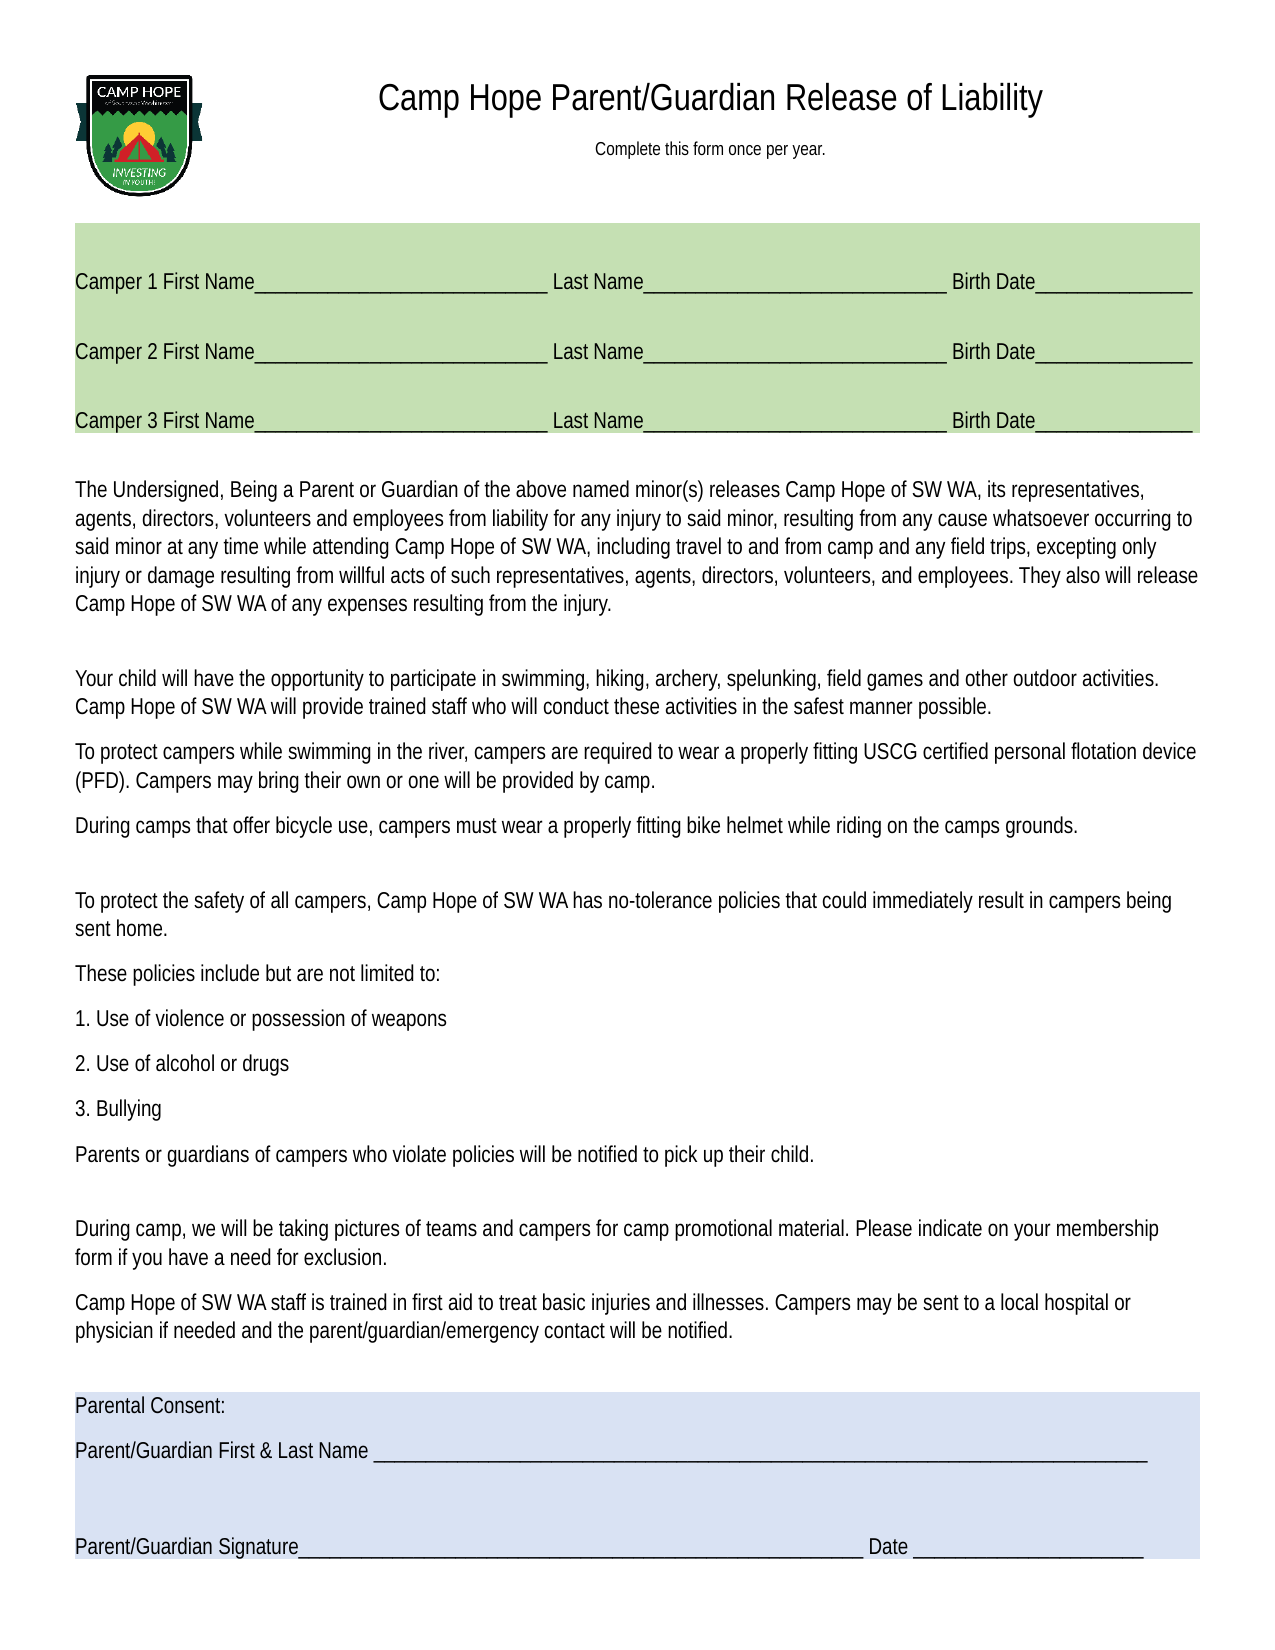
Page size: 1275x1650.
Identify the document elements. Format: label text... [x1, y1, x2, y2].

text Parents or guardians of campers who violate policies will be notified to pick up their child. [75, 1141, 1200, 1167]
text During camps that offer bicycle use, campers must wear a properly fitting bike helmet while riding on the camps grounds. [75, 812, 1200, 838]
text Camper 2 First Name____________________________ Last Name_____________________________ Birth Date_______________ [75, 338, 1200, 364]
text Parent/Guardian Signature______________________________________________________ Date ______________________ [75, 1533, 1200, 1559]
text The Undersigned, Being a Parent or Guardian of the above named minor(s) releases Camp Hope of SW WA, its representatives, agents, directors, volunteers and employees from liability for any injury to said minor, resulting from any cause whatsoever occurring to said minor at any time while attending Camp Hope of SW WA, including travel to and from camp and any field trips, excepting only injury or damage resulting from willful acts of such representatives, agents, directors, volunteers, and employees. They also will release Camp Hope of SW WA of any expenses resulting from the injury. [75, 476, 1200, 616]
text 1. Use of violence or possession of weapons [75, 1005, 1200, 1032]
text Your child will have the opportunity to participate in swimming, hiking, archery, spelunking, field games and other outdoor activities. Camp Hope of SW WA will provide trained staff who will conduct these activities in the safest manner possible. [75, 665, 1200, 719]
text During camp, we will be taking pictures of teams and campers for camp promotional material. Please indicate on your membership form if you have a need for exclusion. [75, 1215, 1200, 1270]
text Camper 3 First Name____________________________ Last Name_____________________________ Birth Date_______________ [75, 407, 1200, 433]
text Complete this form once per year. [203, 138, 1200, 160]
text These policies include but are not limited to: [75, 960, 1200, 986]
text To protect the safety of all campers, Camp Hope of SW WA has no-tolerance policies that could immediately result in campers being sent home. [75, 887, 1200, 941]
text 3. Bullying [75, 1095, 1200, 1122]
text To protect campers while swimming in the river, campers are required to wear a properly fitting USCG certified personal flotation device (PFD). Campers may bring their own or one will be provided by camp. [75, 738, 1200, 793]
text Parent/Guardian First & Last Name __________________________________________________________________________ [75, 1437, 1200, 1463]
text 2. Use of alcohol or drugs [75, 1050, 1200, 1077]
text Camp Hope Parent/Guardian Release of Liability [203, 75, 1200, 118]
text Camp Hope of SW WA staff is trained in first aid to treat basic injuries and illnesses. Campers may be sent to a local hospital or physician if needed and the parent/guardian/emergency contact will be notified. [75, 1289, 1200, 1343]
text Camper 1 First Name____________________________ Last Name_____________________________ Birth Date_______________ [75, 268, 1200, 294]
text Parental Consent: [75, 1392, 1200, 1418]
picture [75, 75, 203, 197]
